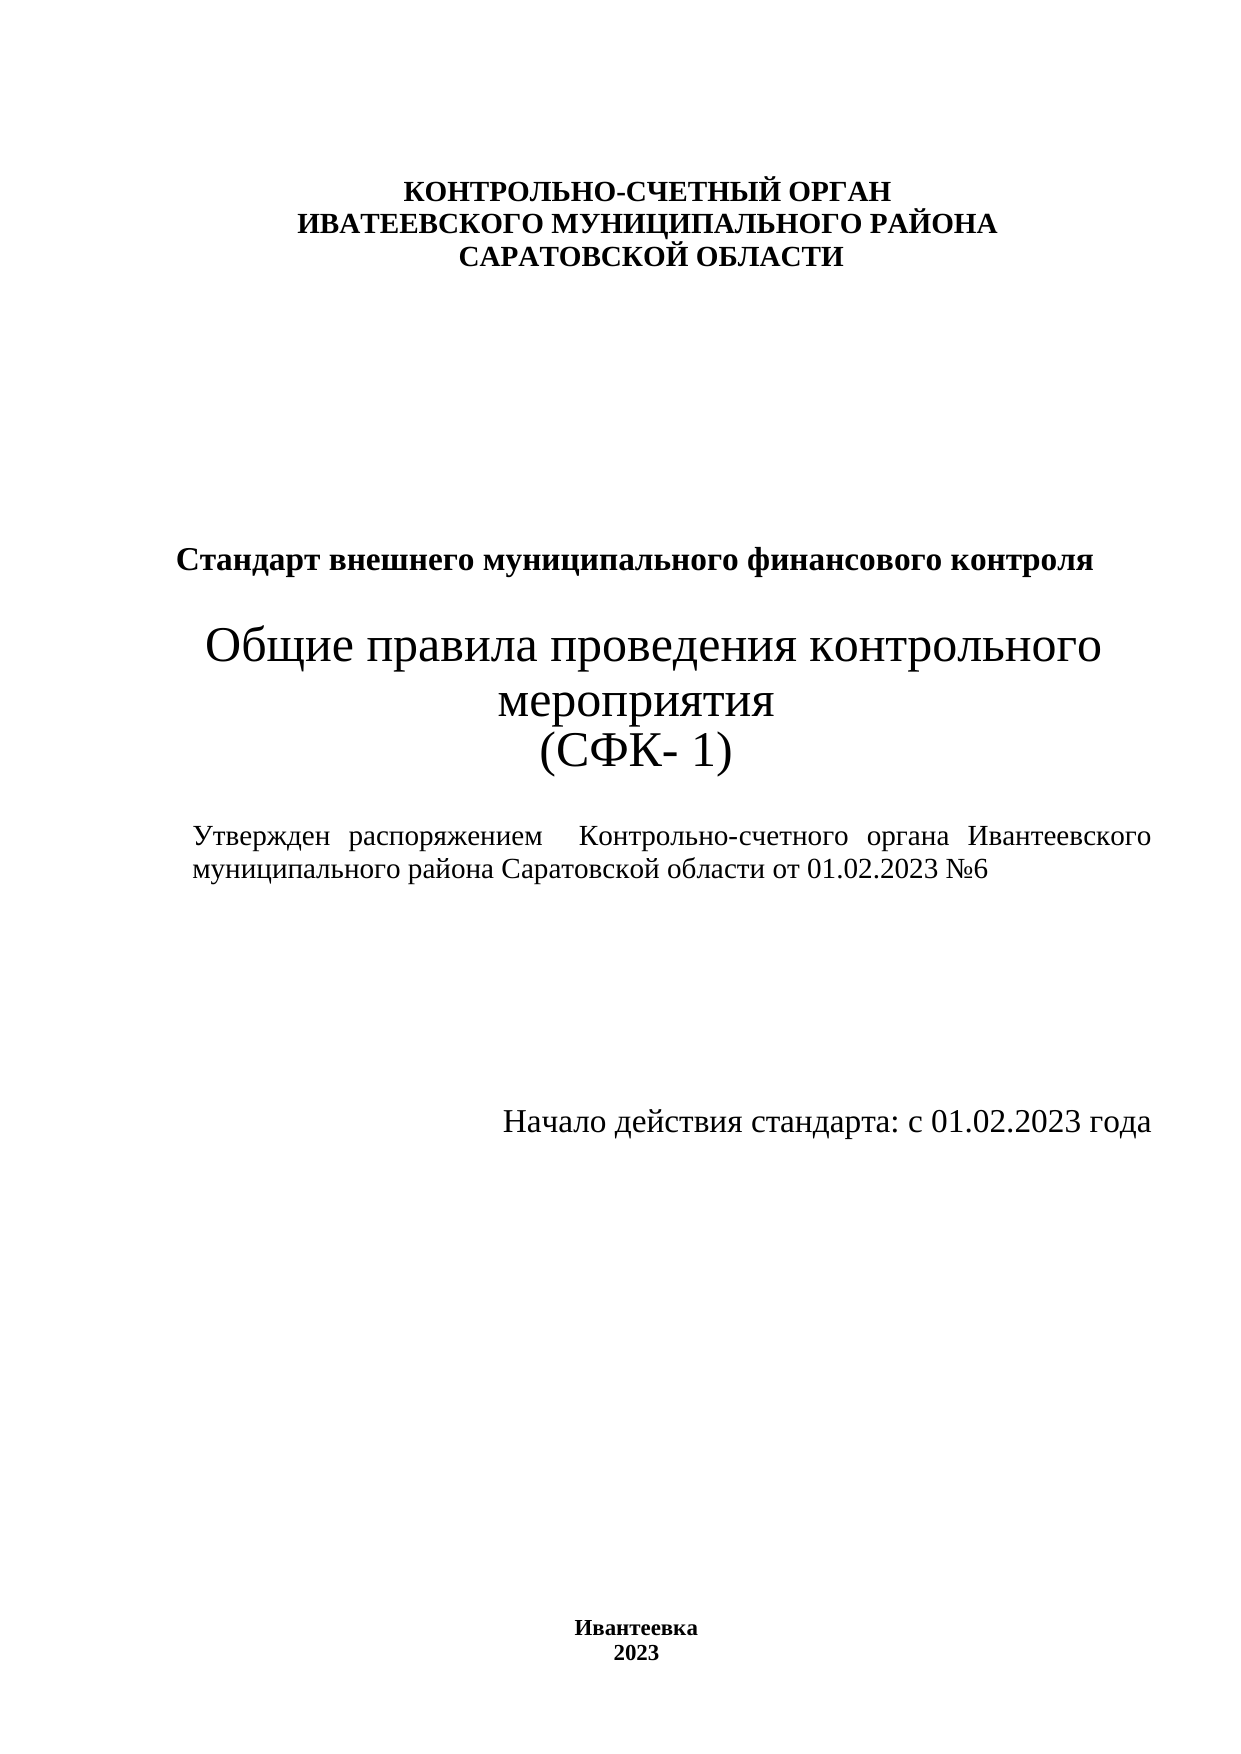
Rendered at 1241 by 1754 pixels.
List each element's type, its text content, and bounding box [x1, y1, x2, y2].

text Ивантеевка [121, 1615, 1152, 1640]
text мероприятия [120, 677, 1152, 727]
text Начало действия стандарта: с 01.02.2023 года [118, 1102, 1152, 1140]
text КОНТРОЛЬНО-СЧЕТНЫЙ ОРГАН [143, 178, 1152, 207]
text (СФК- 1) [120, 727, 1152, 777]
text 2023 [121, 1640, 1152, 1665]
text Общие правила проведения контрольного [156, 621, 1152, 671]
text ИВАТЕЕВСКОГО МУНИЦИПАЛЬНОГО РАЙОНА [143, 211, 1152, 240]
text Утвержден распоряжением Контрольно-счетного органа Ивантеевского муниципального района Саратовской области от 01.02.2023 №6 [192, 819, 1152, 886]
text САРАТОВСКОЙ ОБЛАСТИ [143, 243, 1152, 272]
text Стандарт внешнего муниципального финансового контроля [118, 540, 1152, 577]
